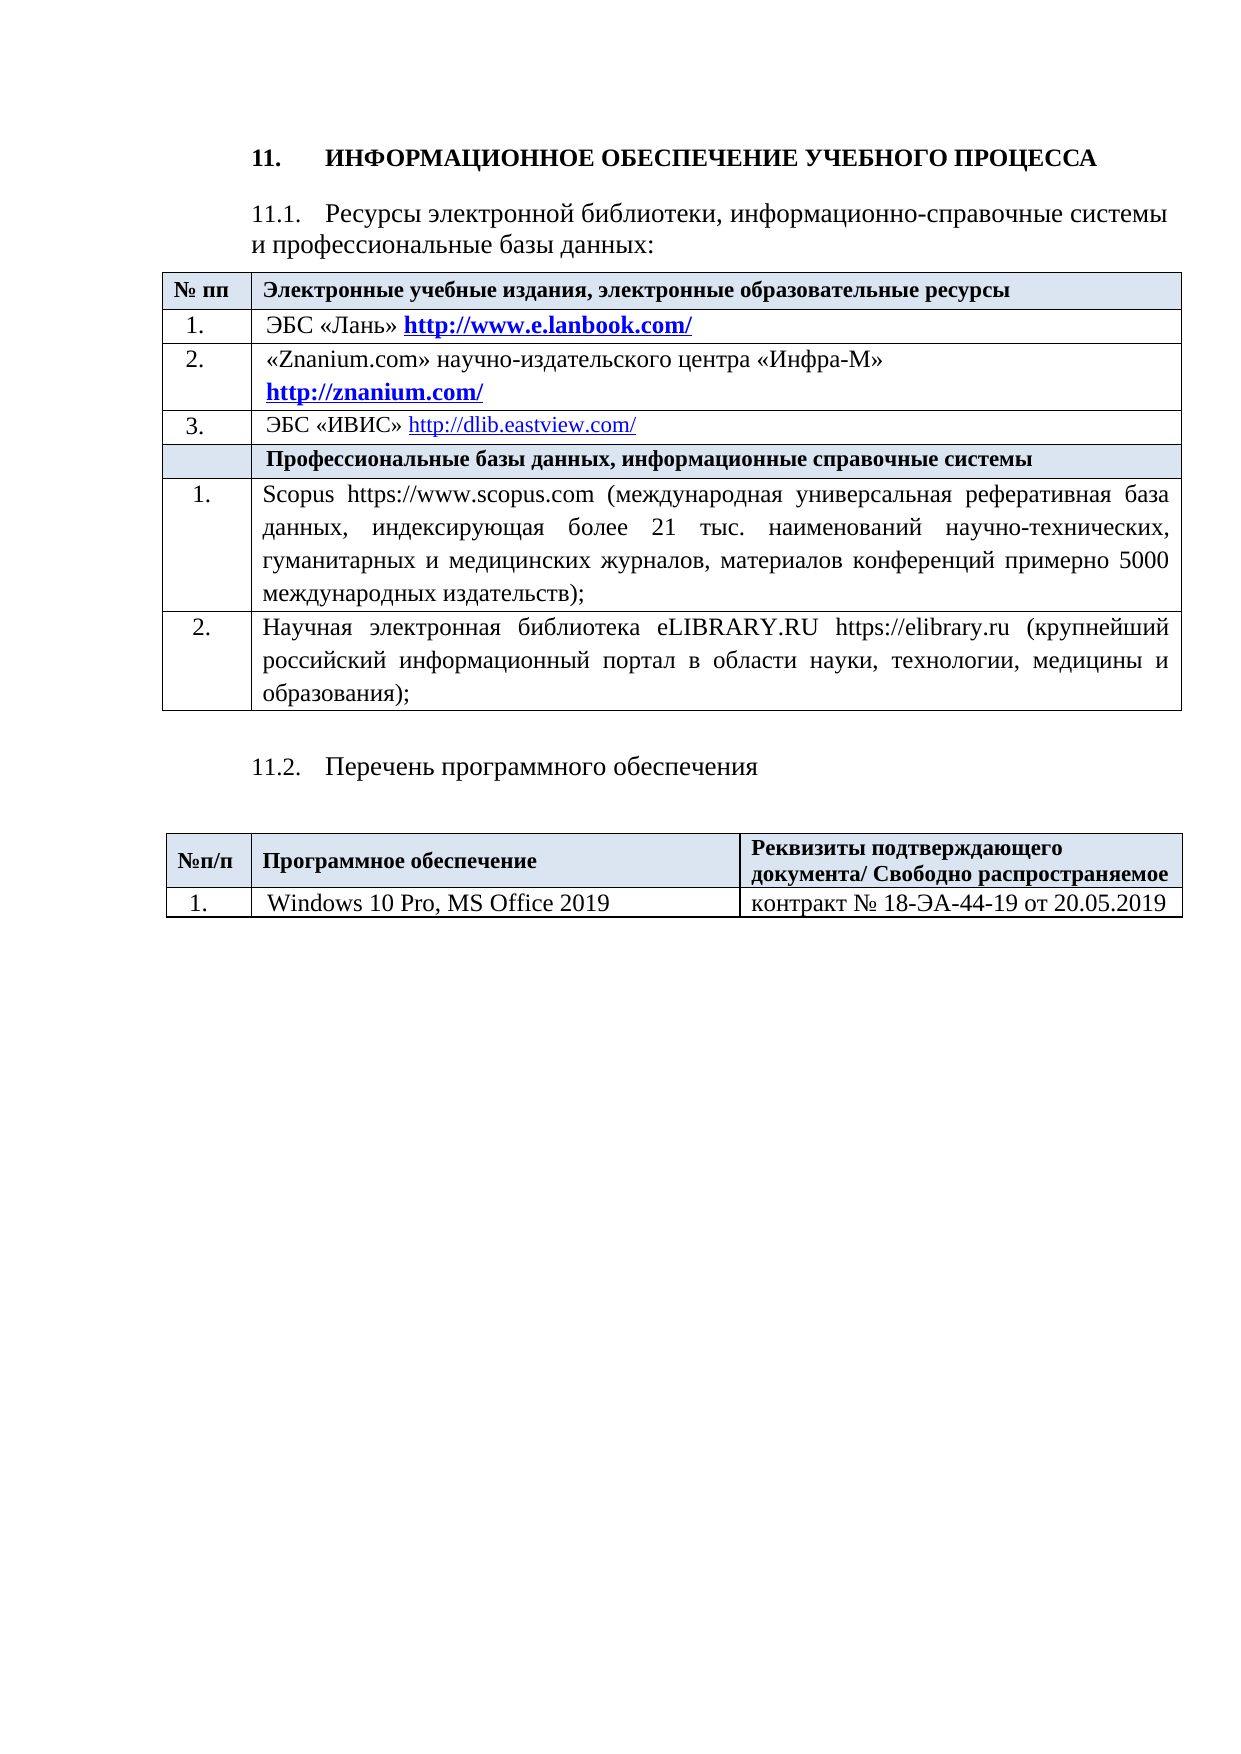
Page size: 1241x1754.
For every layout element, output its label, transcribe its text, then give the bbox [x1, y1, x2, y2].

table_cell Научная электронная библиотека еLIBRARY.RU https://elibrary.ru (крупнейший российский информационный портал в области науки, технологии, медицины и образования); [252, 612, 1181, 710]
subtitle ИНФОРМАЦИОННОЕ ОБЕСПЕЧЕНИЕ УЧЕБНОГО ПРОЦЕССА [251, 143, 1181, 172]
table_cell [163, 310, 251, 343]
table_cell [163, 612, 251, 710]
table_cell ЭБС «ИВИС» http://dlib.eastview.com/ [252, 411, 1181, 444]
table_cell контракт № 18-ЭА-44-19 от 20.05.2019 [741, 888, 1182, 916]
table_header №п/п [167, 834, 251, 887]
subtitle Ресурсы электронной библиотеки, информационно-справочные системы и профессиональные базы данных: [251, 197, 1181, 259]
table_cell «Znanium.com» научно-издательского центра «Инфра-М» http://znanium.com/ [252, 344, 1181, 410]
table_cell Windows 10 Pro, MS Office 2019 [252, 888, 739, 916]
table_cell ЭБС «Лань» http://www.e.lanbook.com/ [252, 310, 1181, 343]
table_cell [167, 888, 251, 916]
table_cell [163, 344, 251, 410]
table_cell Профессиональные базы данных, информационные справочные системы [252, 445, 1181, 478]
table_header Электронные учебные издания, электронные образовательные ресурсы [252, 273, 1181, 309]
table_cell [163, 411, 251, 444]
table_header Программное обеспечение [252, 834, 739, 887]
table_cell [163, 479, 251, 611]
table_header № пп [163, 273, 251, 309]
table_cell [163, 445, 251, 478]
table_header Реквизиты подтверждающего документа/ Свободно распространяемое [741, 834, 1182, 887]
subtitle Перечень программного обеспечения [251, 750, 1181, 781]
table_cell Scopus https://www.scopus.com (международная универсальная реферативная база данных, индексирующая более 21 тыс. наименований научно-технических, гуманитарных и медицинских журналов, материалов конференций примерно 5000 международных издательств); [252, 479, 1181, 611]
